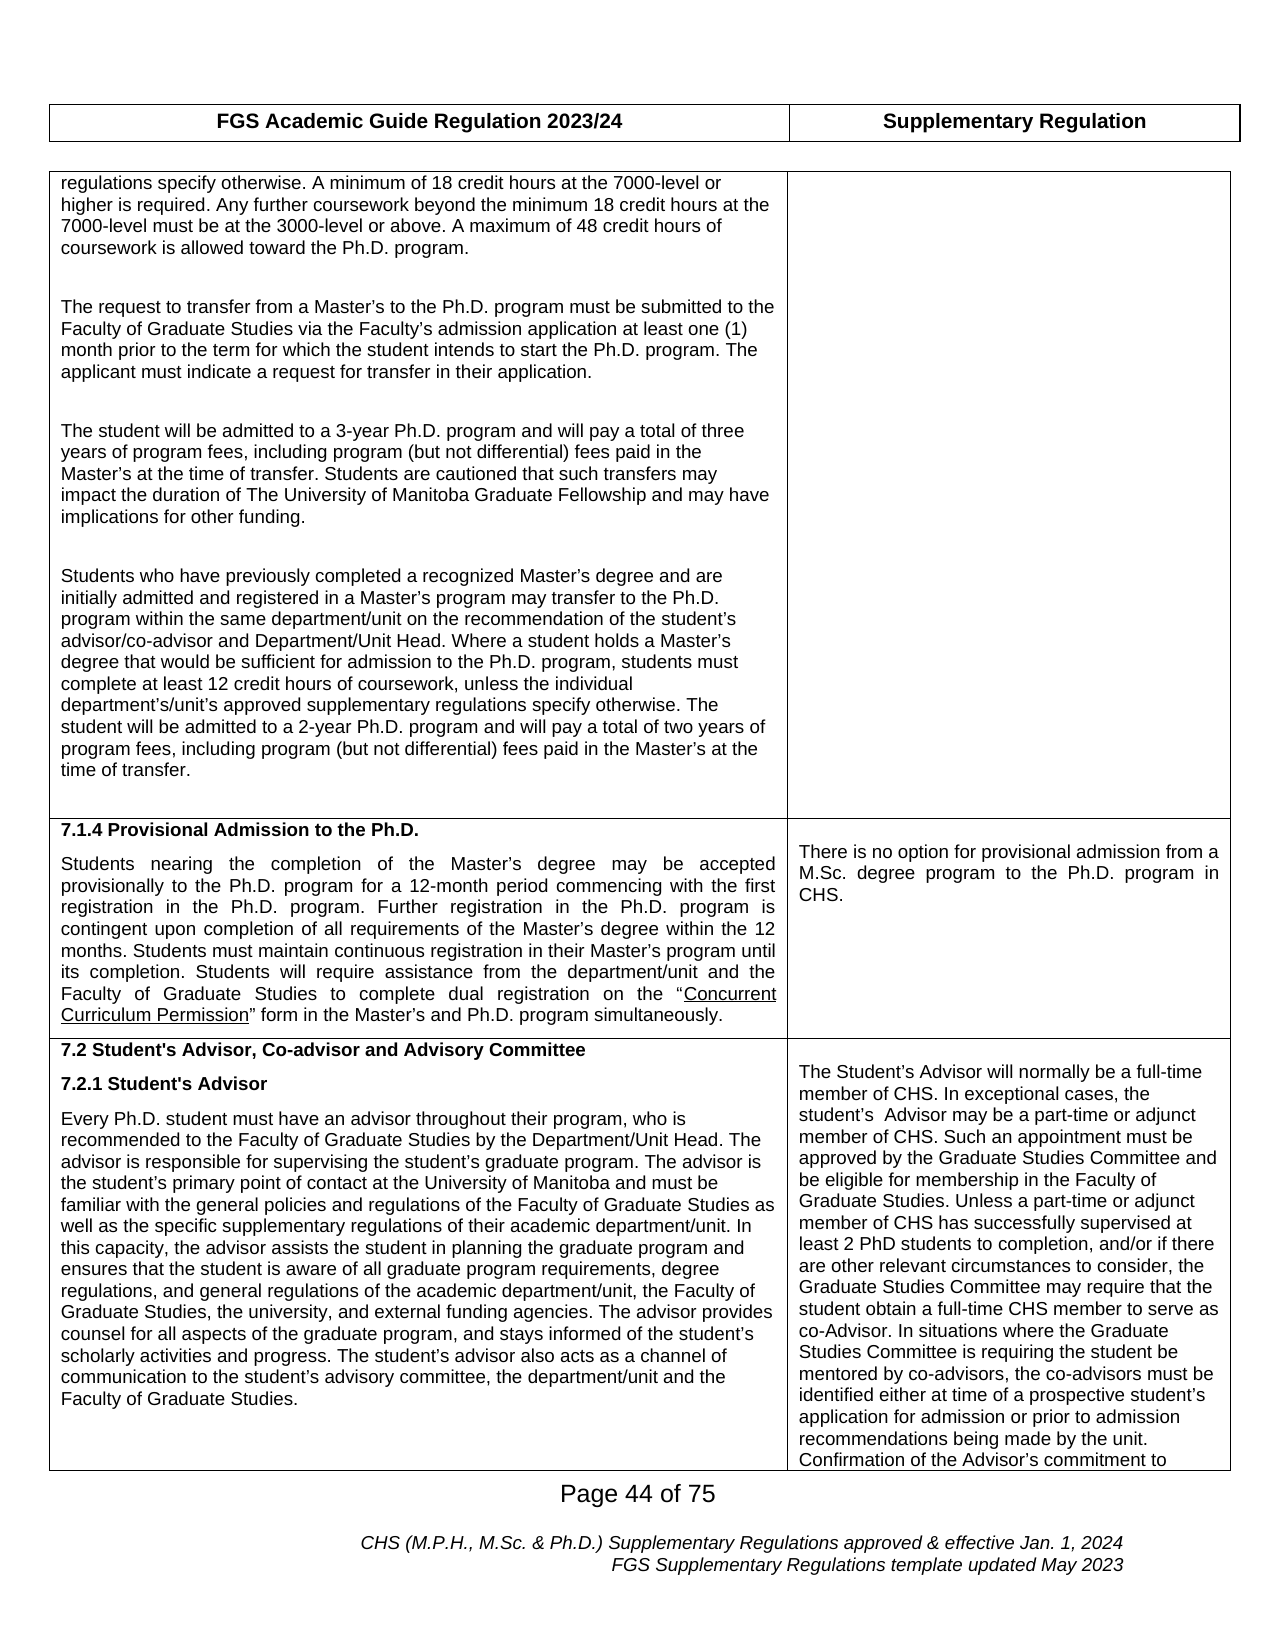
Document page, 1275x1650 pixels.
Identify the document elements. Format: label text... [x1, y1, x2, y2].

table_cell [50, 172, 787, 818]
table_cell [50, 1039, 787, 1470]
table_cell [788, 172, 1230, 818]
table_cell 7.1.4 Provisional Admission to the Ph.D. Students nearing the completion of the Master’s degree may be accepted provisionally to the Ph.D. program for a 12-month period commencing with the first registration in the Ph.D. program. Further registration in the Ph.D. program is contingent upon completion of all requirements of the Master’s degree within the 12 months. Students must maintain continuous registration in their Master’s program until its completion. Students will require assistance from the department/unit and the Faculty of Graduate Studies to complete dual registration on the “Concurrent Curriculum Permission” form in the Master’s and Ph.D. program simultaneously. [50, 819, 787, 1038]
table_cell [788, 1039, 1230, 1470]
table_cell There is no option for provisional admission from a M.Sc. degree program to the Ph.D. program in CHS. [788, 819, 1230, 1038]
